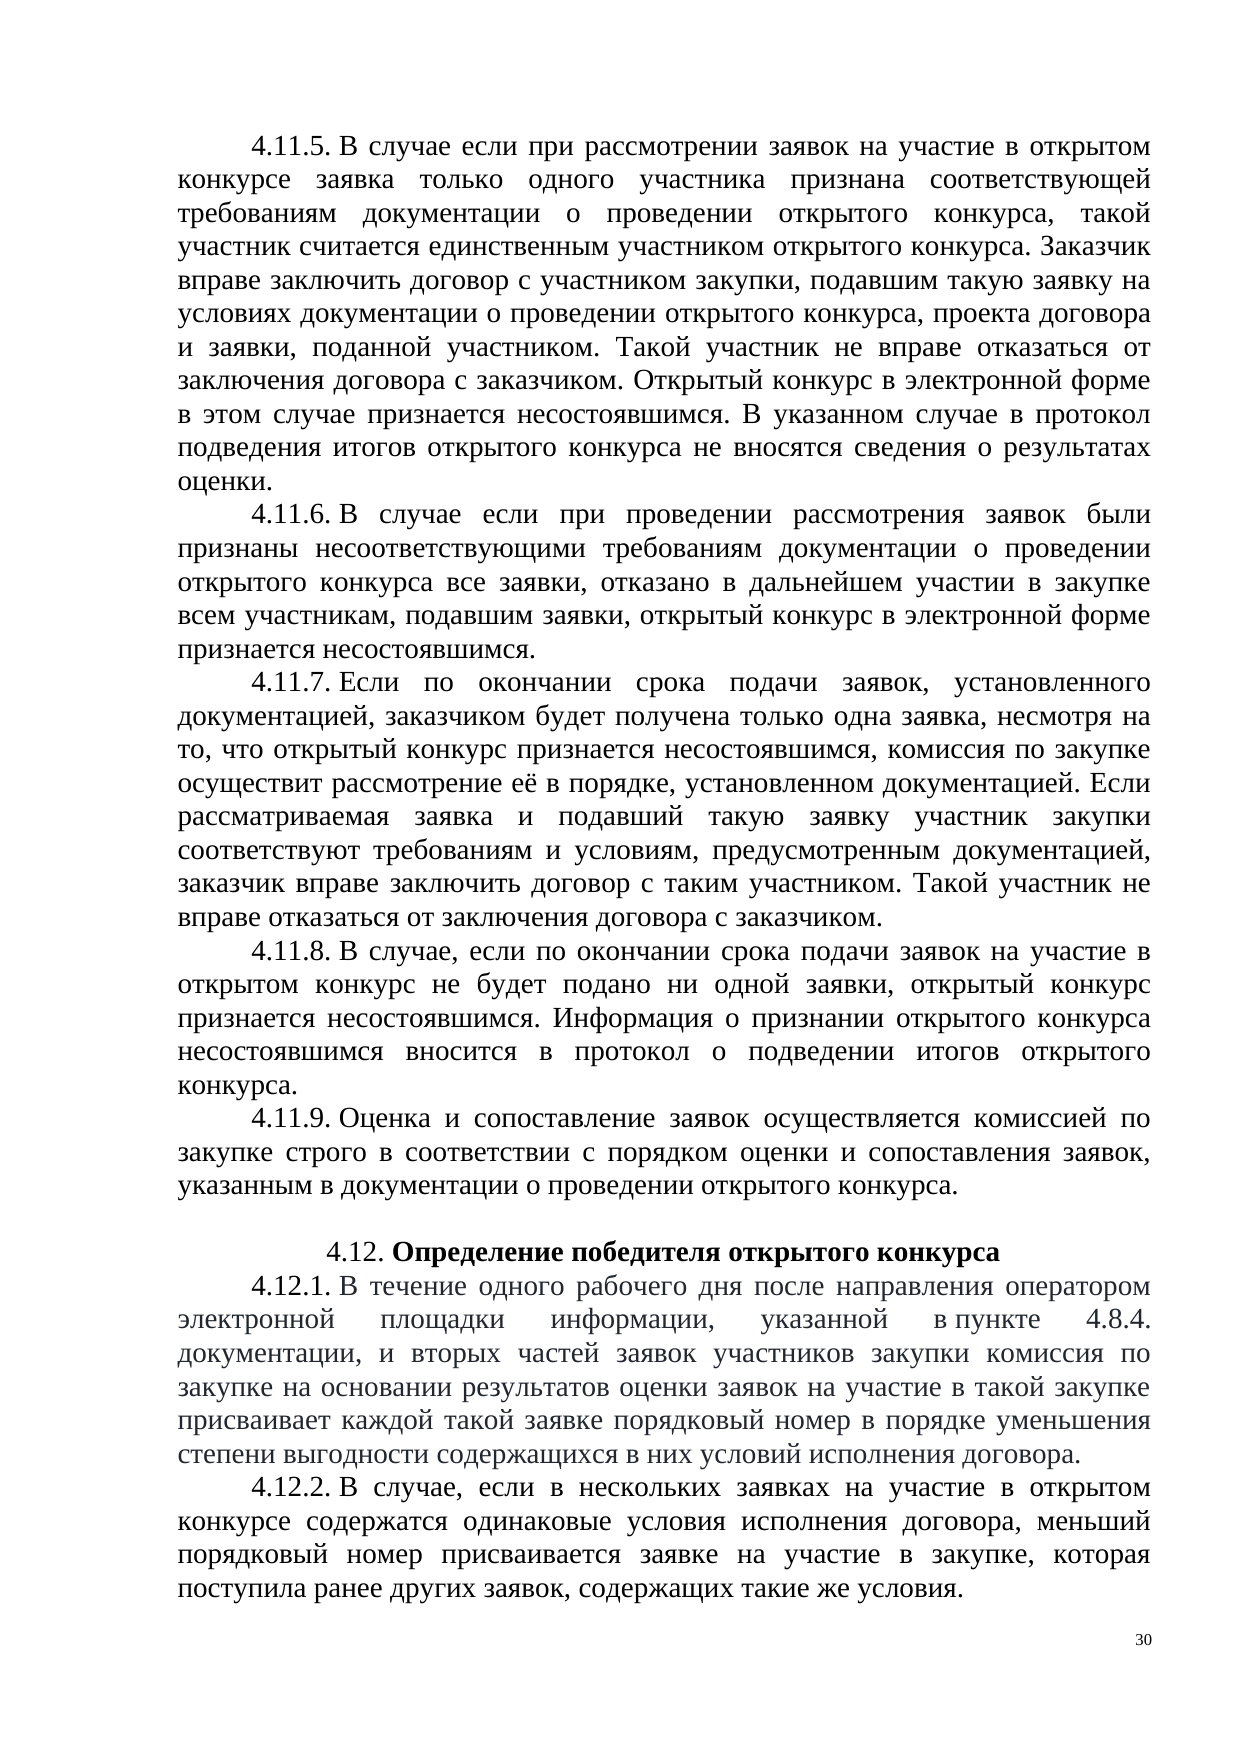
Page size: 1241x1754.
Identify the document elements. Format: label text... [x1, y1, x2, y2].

list В случае если при рассмотрении заявок на участие в открытом конкурсе заявка только одного участника признана соответствующей требованиям документации о проведении открытого конкурса, такой участник считается единственным участником открытого конкурса. Заказчик вправе заключить договор с участником закупки, подавшим такую заявку на условиях документации о проведении открытого конкурса, проекта договора и заявки, поданной участником. Такой участник не вправе отказаться от заключения договора с заказчиком. Открытый конкурс в электронной форме в этом случае признается несостоявшимся. В указанном случае в протокол подведения итогов открытого конкурса не вносятся сведения о результатах оценки. [177, 128, 1152, 497]
list Определение победителя открытого конкурса [252, 1234, 1152, 1268]
list В течение одного рабочего дня после направления оператором электронной площадки информации, указанной в пункте 4.8.4. документации, и вторых частей заявок участников закупки комиссия по закупке на основании результатов оценки заявок на участие в такой закупке присваивает каждой такой заявке порядковый номер в порядке уменьшения степени выгодности содержащихся в них условий исполнения договора. [177, 1268, 1152, 1469]
list Если по окончании срока подачи заявок, установленного документацией, заказчиком будет получена только одна заявка, несмотря на то, что открытый конкурс признается несостоявшимся, комиссия по закупке осуществит рассмотрение её в порядке, установленном документацией. Если рассматриваемая заявка и подавший такую заявку участник закупки соответствуют требованиям и условиям, предусмотренным документацией, заказчик вправе заключить договор с таким участником. Такой участник не вправе отказаться от заключения договора с заказчиком. [177, 664, 1152, 933]
list В случае, если в нескольких заявках на участие в открытом конкурсе содержатся одинаковые условия исполнения договора, меньший порядковый номер присваивается заявке на участие в закупке, которая поступила ранее других заявок, содержащих такие же условия. [177, 1469, 1152, 1603]
list В случае, если по окончании срока подачи заявок на участие в открытом конкурс не будет подано ни одной заявки, открытый конкурс признается несостоявшимся. Информация о признании открытого конкурса несостоявшимся вносится в протокол о подведении итогов открытого конкурса. [177, 933, 1152, 1100]
list В случае если при проведении рассмотрения заявок были признаны несоответствующими требованиям документации о проведении открытого конкурса все заявки, отказано в дальнейшем участии в закупке всем участникам, подавшим заявки, открытый конкурс в электронной форме признается несостоявшимся. [177, 497, 1152, 664]
list Оценка и сопоставление заявок осуществляется комиссией по закупке строго в соответствии с порядком оценки и сопоставления заявок, указанным в документации о проведении открытого конкурса. [177, 1100, 1152, 1201]
